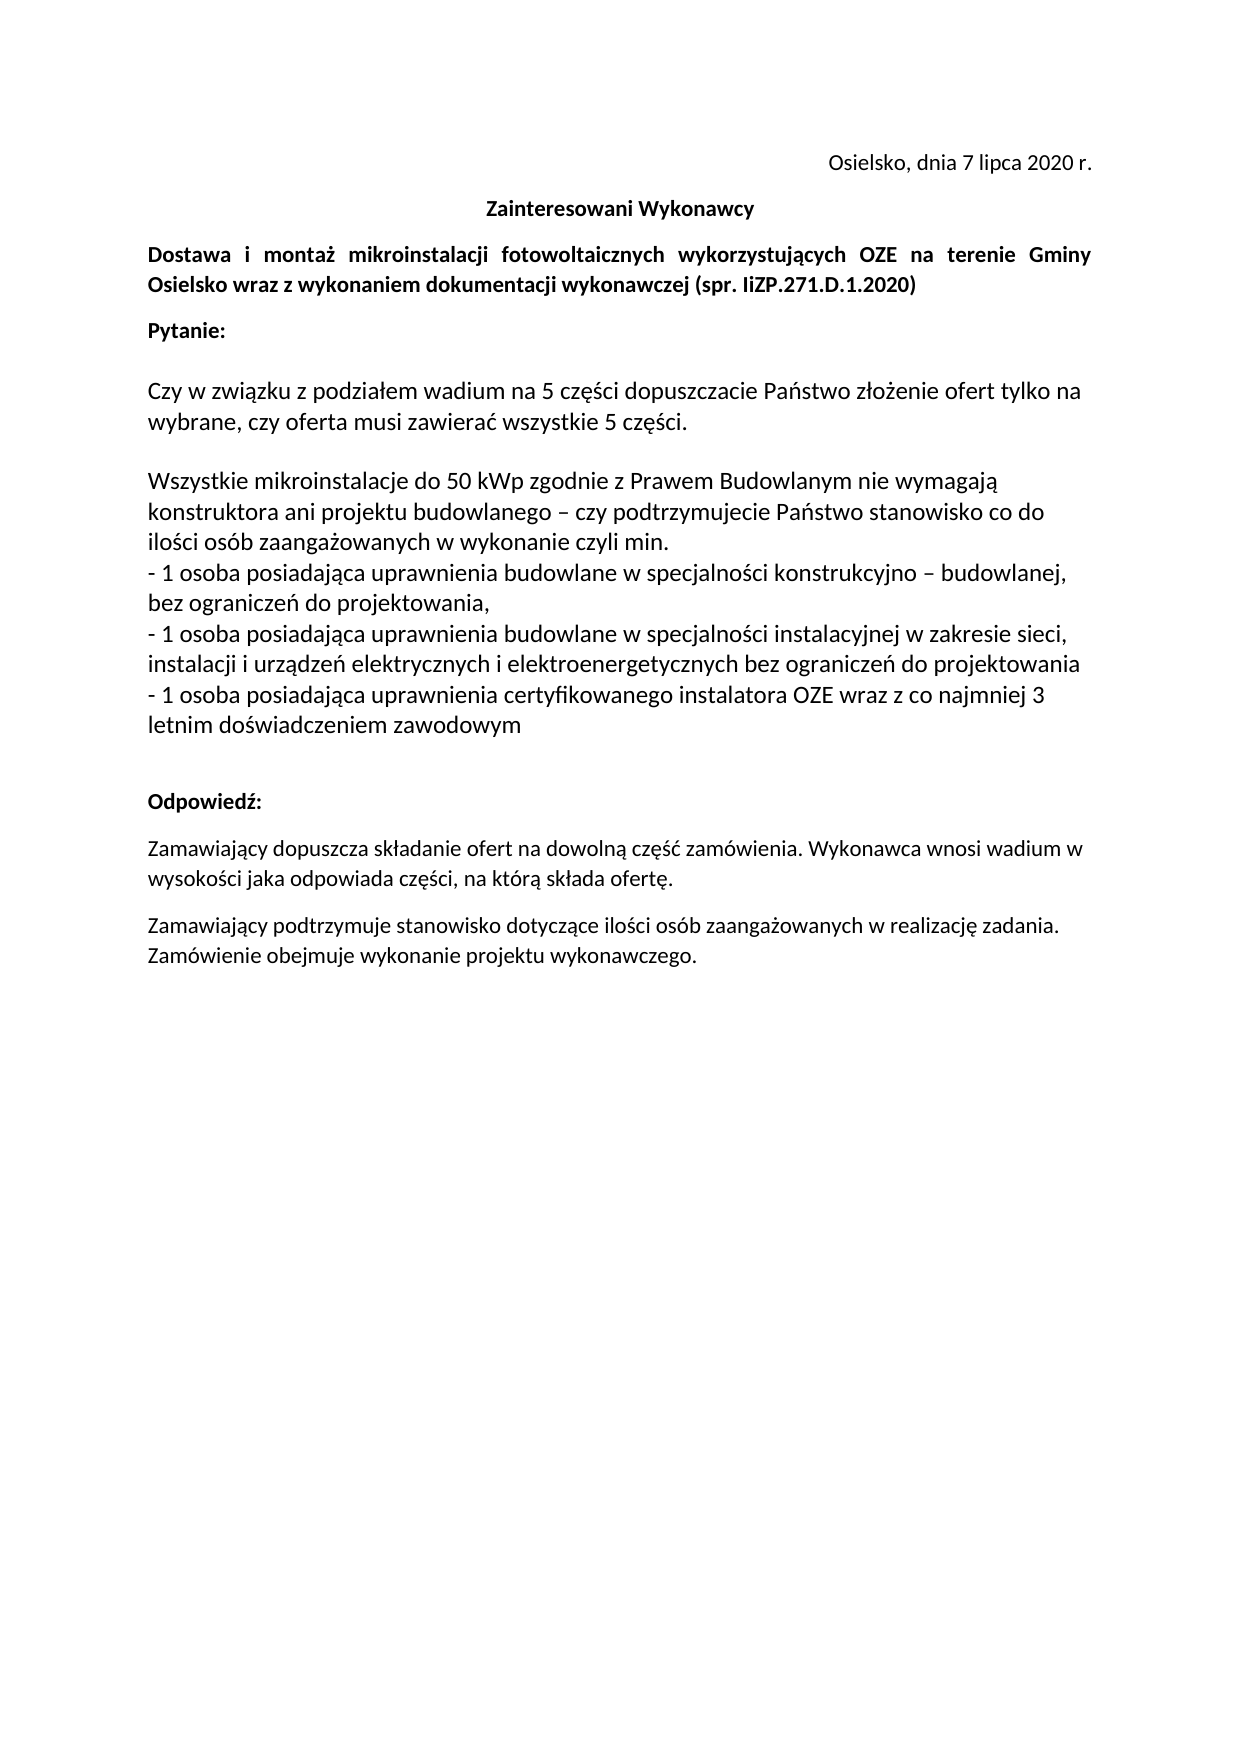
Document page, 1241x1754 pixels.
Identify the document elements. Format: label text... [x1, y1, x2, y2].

text Zainteresowani Wykonawcy [148, 194, 1093, 222]
text Dostawa i montaż mikroinstalacji fotowoltaicznych wykorzystujących OZE na terenie Gminy Osielsko wraz z wykonaniem dokumentacji wykonawczej (spr. IiZP.271.D.1.2020) [148, 240, 1093, 298]
text Wszystkie mikroinstalacje do 50 kWp zgodnie z Prawem Budowlanym nie wymagają konstruktora ani projektu budowlanego – czy podtrzymujecie Państwo stanowisko co do ilości osób zaangażowanych w wykonanie czyli min. [148, 465, 1093, 557]
text Czy w związku z podziałem wadium na 5 części dopuszczacie Państwo złożenie ofert tylko na wybrane, czy oferta musi zawierać wszystkie 5 części. [148, 375, 1093, 436]
text Zamawiający podtrzymuje stanowisko dotyczące ilości osób zaangażowanych w realizację zadania. Zamówienie obejmuje wykonanie projektu wykonawczego. [148, 911, 1093, 969]
text Osielsko, dnia 7 lipca 2020 r. [148, 148, 1093, 176]
text Odpowiedź: [148, 787, 1093, 815]
text Pytanie: [148, 316, 1093, 344]
text Zamawiający dopuszcza składanie ofert na dowolną część zamówienia. Wykonawca wnosi wadium w wysokości jaka odpowiada części, na którą składa ofertę. [148, 834, 1093, 892]
text - 1 osoba posiadająca uprawnienia budowlane w specjalności konstrukcyjno – budowlanej, bez ograniczeń do projektowania, [148, 557, 1093, 618]
text - 1 osoba posiadająca uprawnienia budowlane w specjalności instalacyjnej w zakresie sieci, instalacji i urządzeń elektrycznych i elektroenergetycznych bez ograniczeń do projektowania - 1 osoba posiadająca uprawnienia certyfikowanego instalatora OZE wraz z co najmniej 3 letnim doświadczeniem zawodowym [148, 618, 1093, 740]
